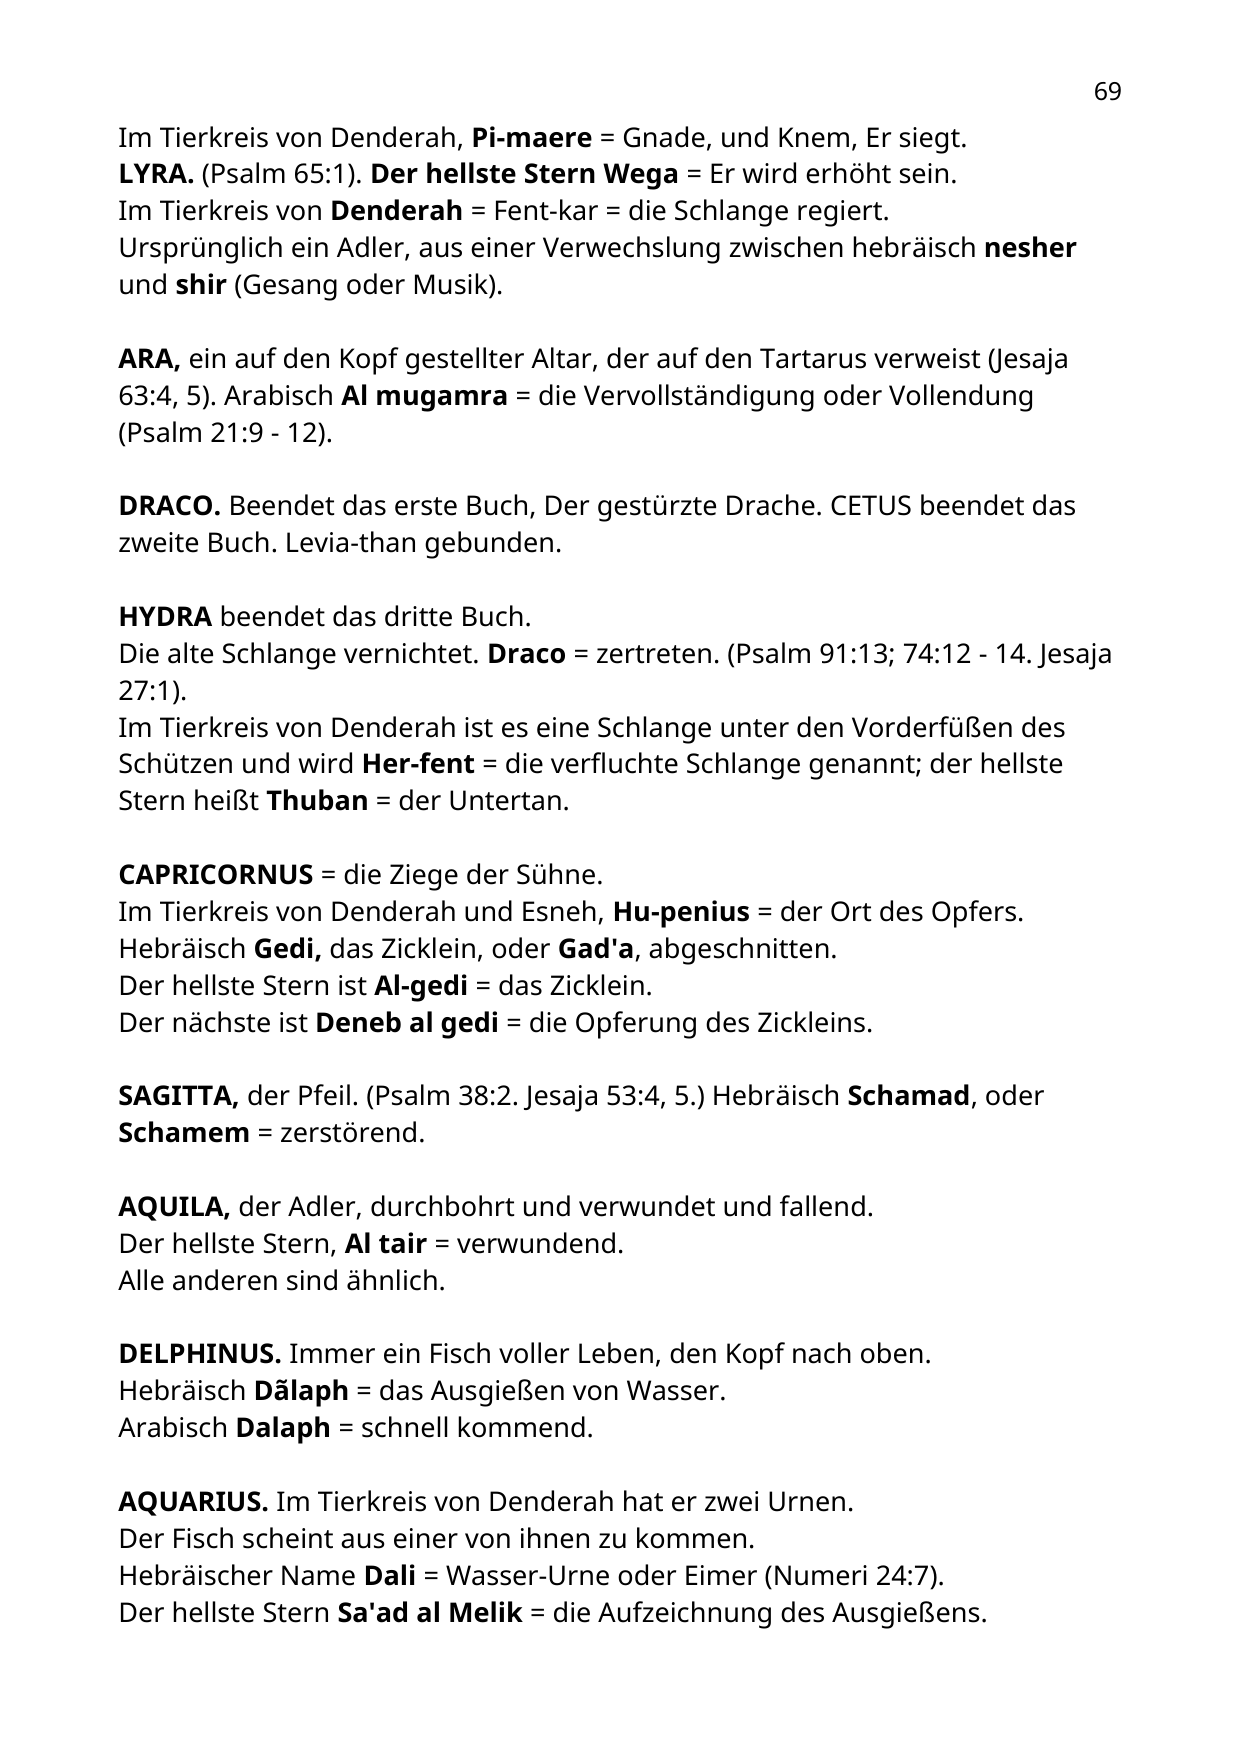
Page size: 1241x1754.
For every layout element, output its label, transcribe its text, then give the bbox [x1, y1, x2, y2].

text LYRA. (Psalm 65:1). Der hellste Stern Wega = Er wird erhöht sein. [118, 155, 1122, 192]
text AQUILA, der Adler, durchbohrt und verwundet und fallend. [118, 1187, 1122, 1224]
text CAPRICORNUS = die Ziege der Sühne. [118, 856, 1122, 892]
text ARA, ein auf den Kopf gestellter Altar, der auf den Tartarus verweist (Jesaja 63:4, 5). Arabisch Al mugamra = die Vervollständigung oder Vollendung (Psalm 21:9 - 12). [118, 339, 1122, 450]
text DELPHINUS. Immer ein Fisch voller Leben, den Kopf nach oben. [118, 1335, 1122, 1372]
text Im Tierkreis von Denderah = Fent-kar = die Schlange regiert. [118, 192, 1122, 229]
text Die alte Schlange vernichtet. Draco = zertreten. (Psalm 91:13; 74:12 - 14. Jesaja 27:1). [118, 634, 1122, 708]
text Hebräischer Name Dali = Wasser-Urne oder Eimer (Numeri 24:7). [118, 1556, 1122, 1593]
text Hebräisch Gedi, das Zicklein, oder Gad'a, abgeschnitten. [118, 929, 1122, 966]
text DRACO. Beendet das erste Buch, Der gestürzte Drache. CETUS beendet das zweite Buch. Levia-than gebunden. [118, 487, 1122, 561]
text Hebräisch Dãlaph = das Ausgießen von Wasser. [118, 1372, 1122, 1409]
text Der hellste Stern Sa'ad al Melik = die Aufzeichnung des Ausgießens. [118, 1593, 1122, 1630]
text AQUARIUS. Im Tierkreis von Denderah hat er zwei Urnen. [118, 1482, 1122, 1519]
text Der hellste Stern ist Al-gedi = das Zicklein. [118, 966, 1122, 1003]
text SAGITTA, der Pfeil. (Psalm 38:2. Jesaja 53:4, 5.) Hebräisch Schamad, oder Schamem = zerstörend. [118, 1077, 1122, 1151]
text Arabisch Dalaph = schnell kommend. [118, 1409, 1122, 1446]
text Der hellste Stern, Al tair = verwundend. [118, 1224, 1122, 1261]
text Im Tierkreis von Denderah ist es eine Schlange unter den Vorderfüßen des Schützen und wird Her-fent = die verfluchte Schlange genannt; der hellste Stern heißt Thuban = der Untertan. [118, 708, 1122, 819]
text Im Tierkreis von Denderah, Pi-maere = Gnade, und Knem, Er siegt. [118, 118, 1122, 155]
text Ursprünglich ein Adler, aus einer Verwechslung zwischen hebräisch nesher und shir (Gesang oder Musik). [118, 229, 1122, 302]
text Im Tierkreis von Denderah und Esneh, Hu-penius = der Ort des Opfers. [118, 892, 1122, 929]
text HYDRA beendet das dritte Buch. [118, 597, 1122, 634]
text Alle anderen sind ähnlich. [118, 1261, 1122, 1298]
text Der Fisch scheint aus einer von ihnen zu kommen. [118, 1519, 1122, 1556]
text Der nächste ist Deneb al gedi = die Opferung des Zickleins. [118, 1003, 1122, 1040]
